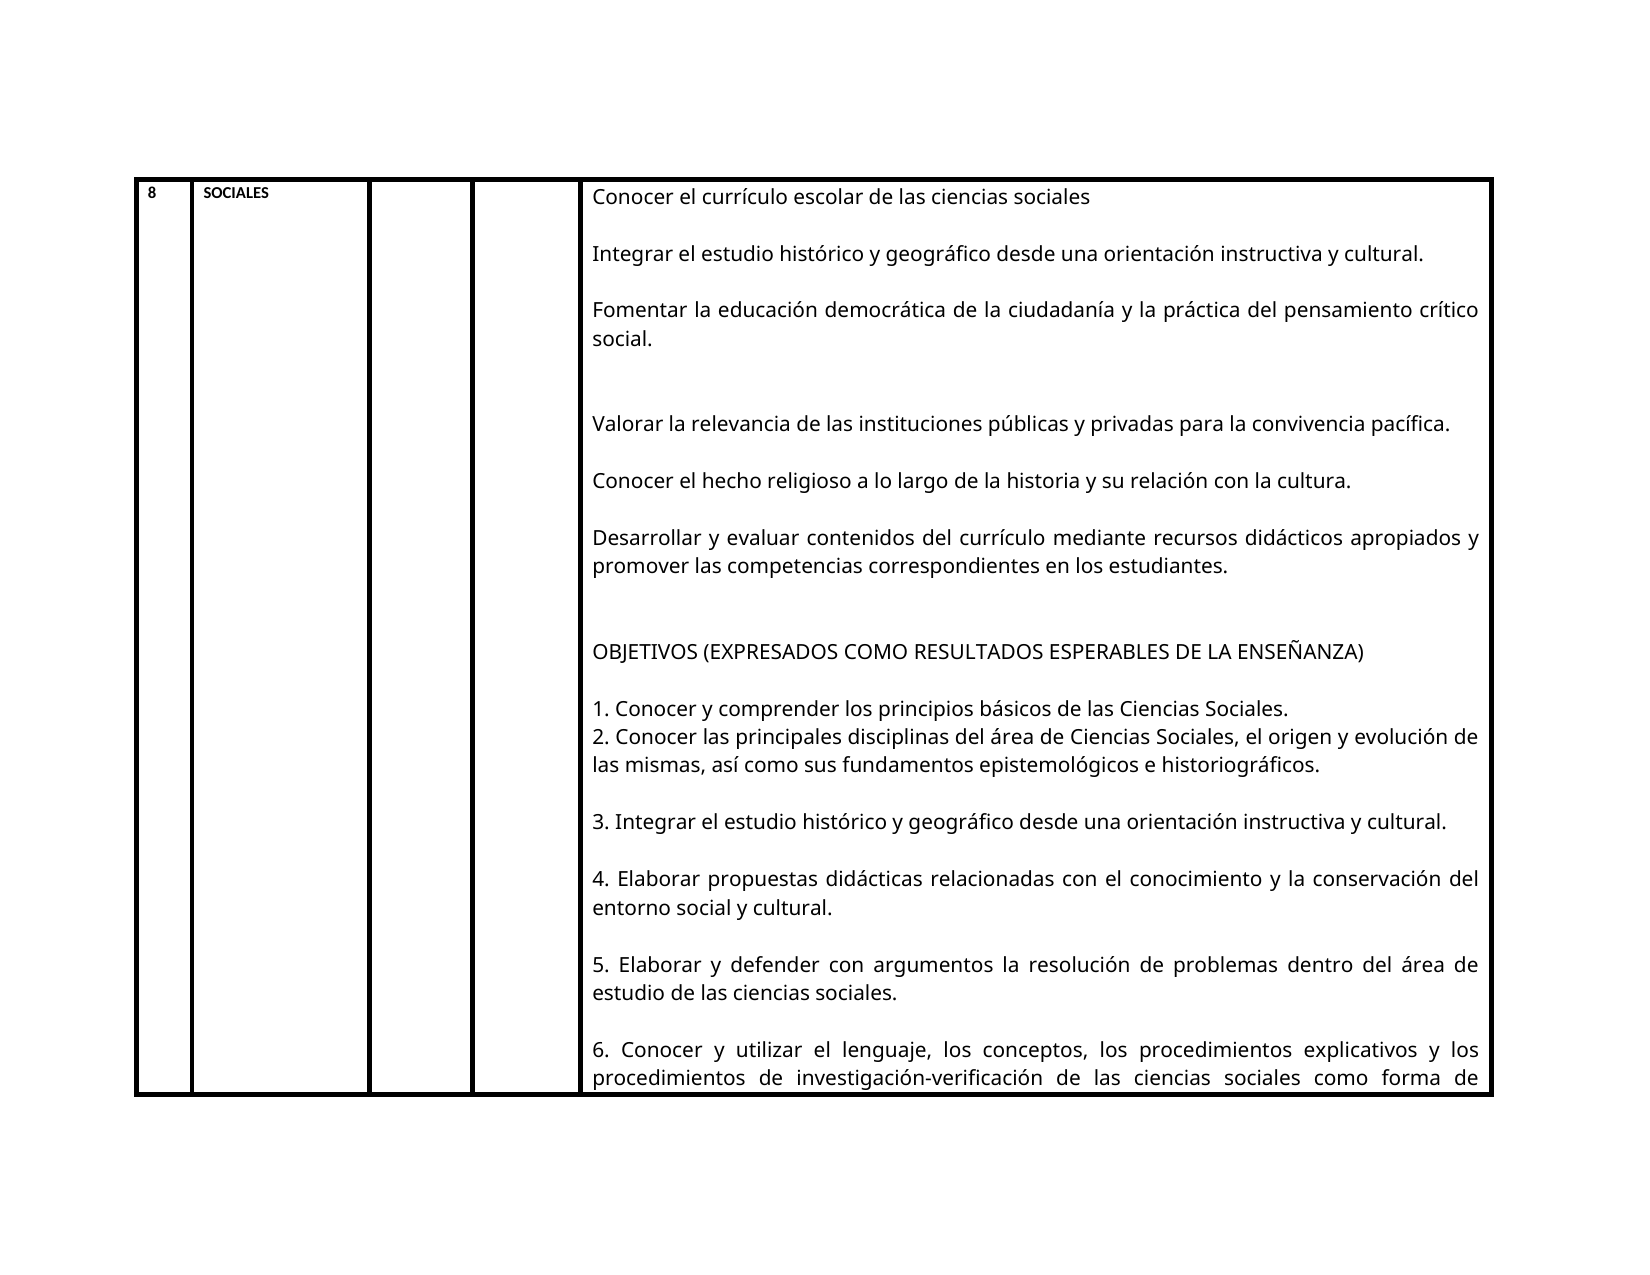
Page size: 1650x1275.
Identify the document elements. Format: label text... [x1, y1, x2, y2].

table_cell 8 [139, 182, 190, 1092]
table_cell [475, 182, 578, 1092]
table_cell [372, 182, 470, 1092]
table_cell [194, 182, 367, 1092]
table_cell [583, 182, 1489, 1092]
